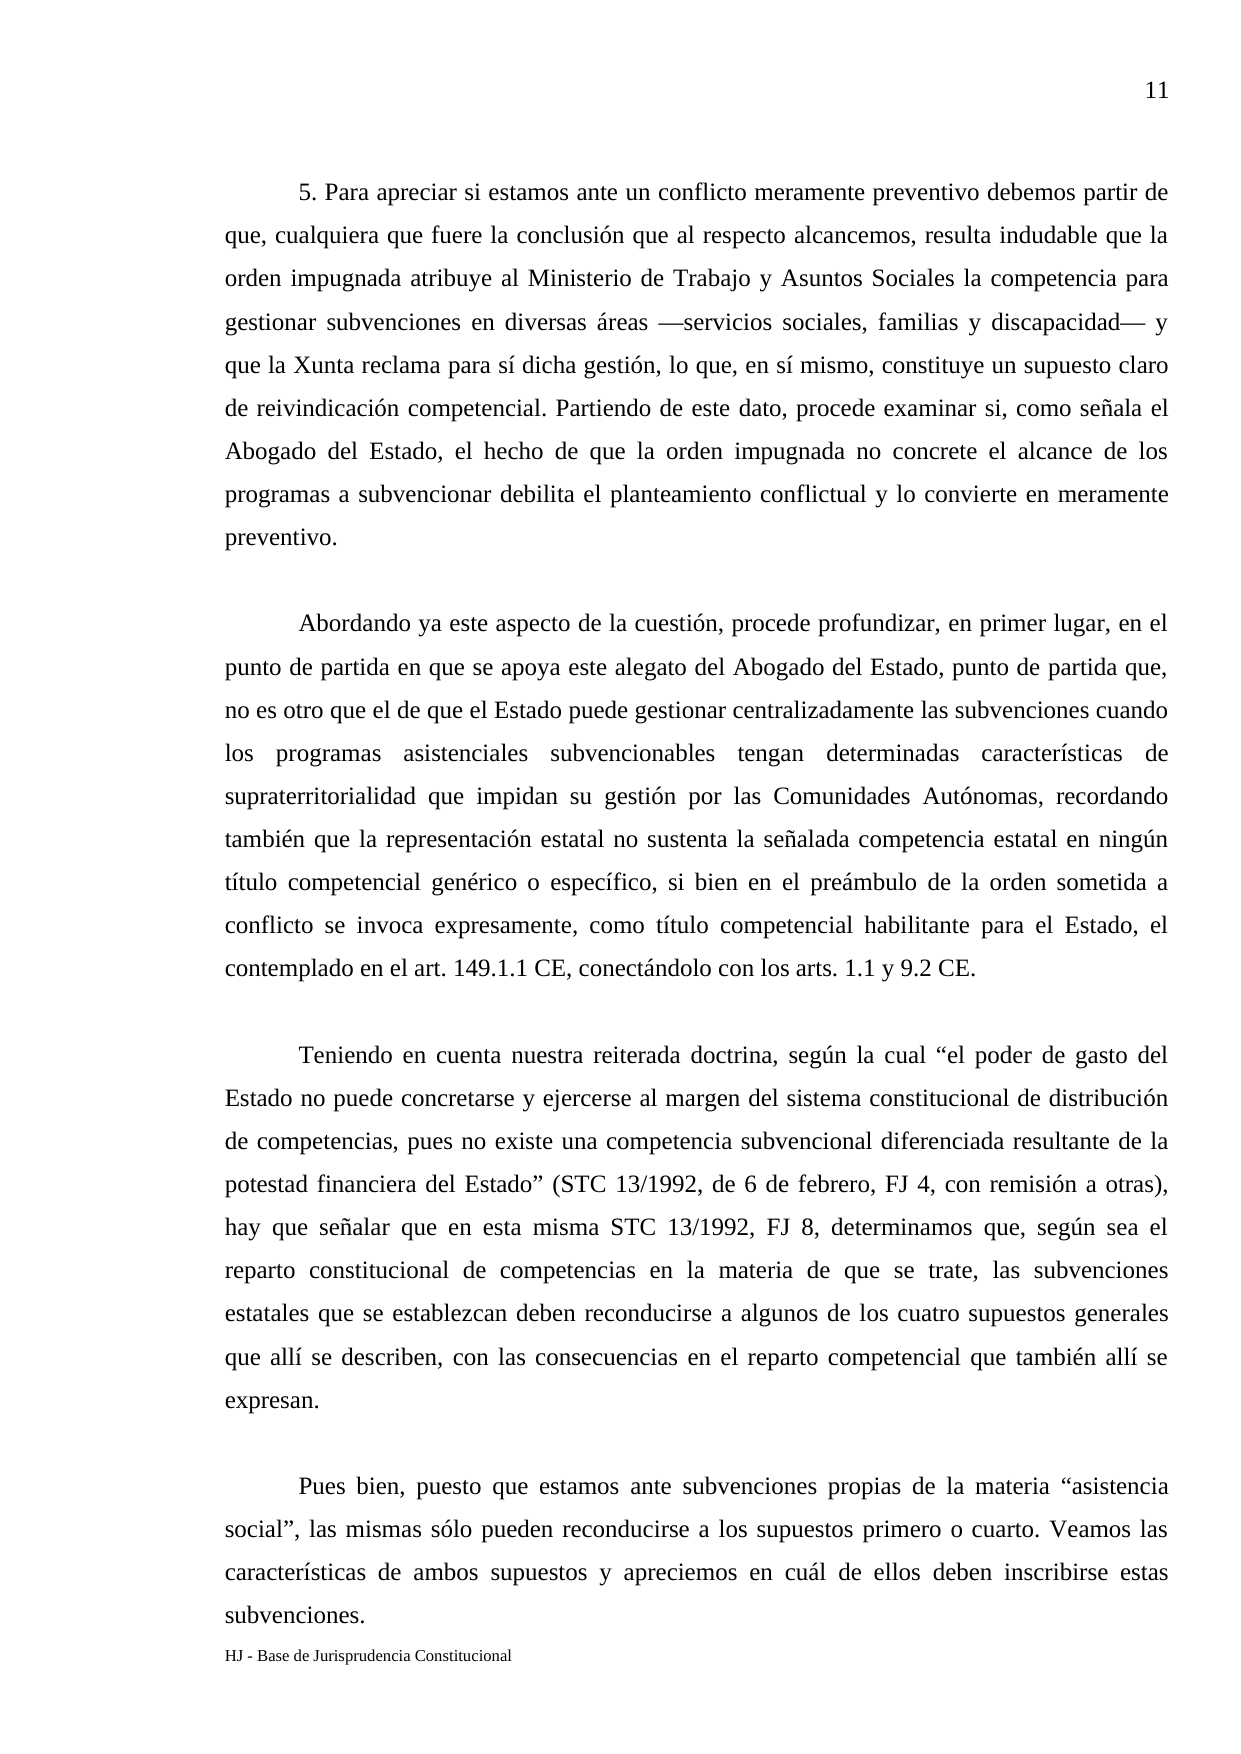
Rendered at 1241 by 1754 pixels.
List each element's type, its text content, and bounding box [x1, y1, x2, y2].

text Pues bien, puesto que estamos ante subvenciones propias de la materia “asistencia social”, las mismas sólo pueden reconducirse a los supuestos primero o cuarto. Veamos las características de ambos supuestos y apreciemos en cuál de ellos deben inscribirse estas subvenciones. [224, 1471, 1169, 1629]
text 5. Para apreciar si estamos ante un conflicto meramente preventivo debemos partir de que, cualquiera que fuere la conclusión que al respecto alcancemos, resulta indudable que la orden impugnada atribuye al Ministerio de Trabajo y Asuntos Sociales la competencia para gestionar subvenciones en diversas áreas —servicios sociales, familias y discapacidad— y que la Xunta reclama para sí dicha gestión, lo que, en sí mismo, constituye un supuesto claro de reivindicación competencial. Partiendo de este dato, procede examinar si, como señala el Abogado del Estado, el hecho de que la orden impugnada no concrete el alcance de los programas a subvencionar debilita el planteamiento conflictual y lo convierte en meramente preventivo. [224, 177, 1169, 551]
text Teniendo en cuenta nuestra reiterada doctrina, según la cual “el poder de gasto del Estado no puede concretarse y ejercerse al margen del sistema constitucional de distribución de competencias, pues no existe una competencia subvencional diferenciada resultante de la potestad financiera del Estado” (STC 13/1992, de 6 de febrero, FJ 4, con remisión a otras), hay que señalar que en esta misma STC 13/1992, FJ 8, determinamos que, según sea el reparto constitucional de competencias en la materia de que se trate, las subvenciones estatales que se establezcan deben reconducirse a algunos de los cuatro supuestos generales que allí se describen, con las consecuencias en el reparto competencial que también allí se expresan. [224, 1040, 1169, 1413]
text Abordando ya este aspecto de la cuestión, procede profundizar, en primer lugar, en el punto de partida en que se apoya este alegato del Abogado del Estado, punto de partida que, no es otro que el de que el Estado puede gestionar centralizadamente las subvenciones cuando los programas asistenciales subvencionables tengan determinadas características de supraterritorialidad que impidan su gestión por las Comunidades Autónomas, recordando también que la representación estatal no sustenta la señalada competencia estatal en ningún título competencial genérico o específico, si bien en el preámbulo de la orden sometida a conflicto se invoca expresamente, como título competencial habilitante para el Estado, el contemplado en el art. 149.1.1 CE, conectándolo con los arts. 1.1 y 9.2 CE. [224, 608, 1169, 982]
